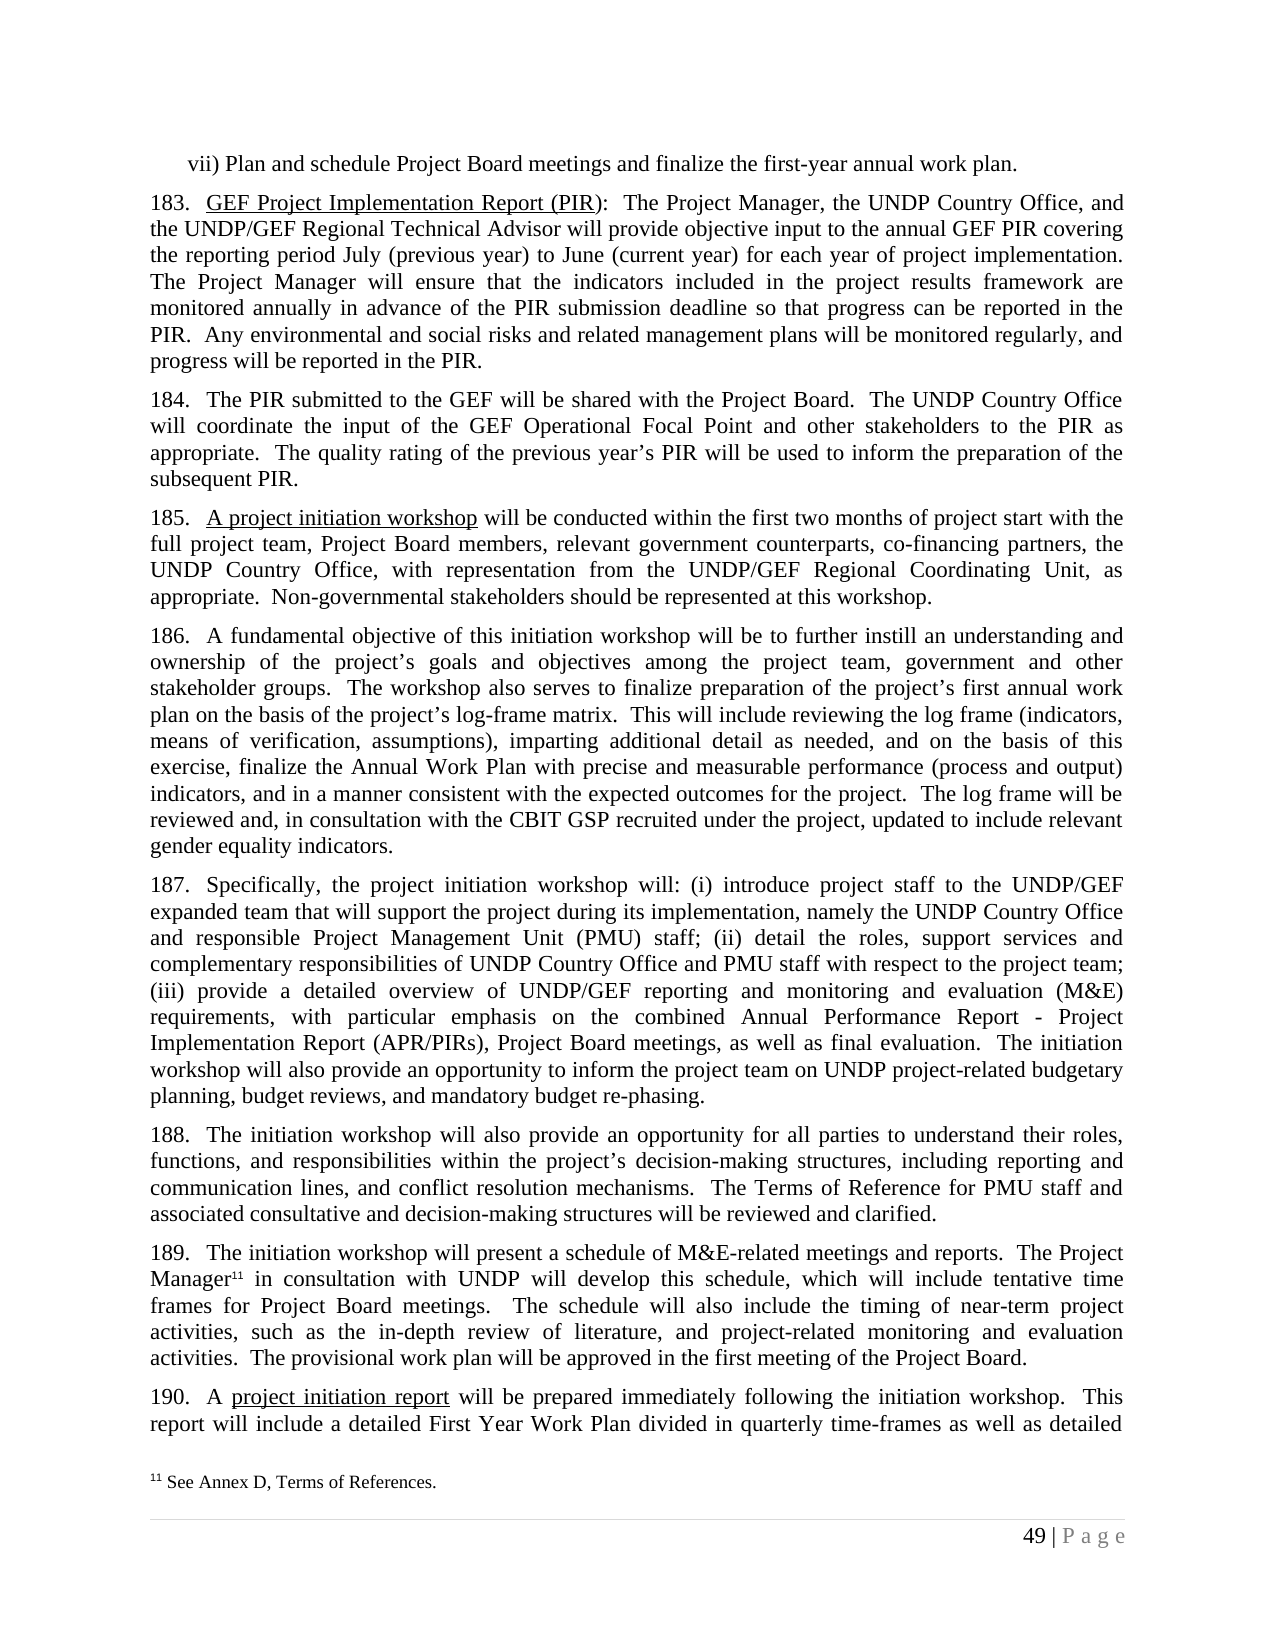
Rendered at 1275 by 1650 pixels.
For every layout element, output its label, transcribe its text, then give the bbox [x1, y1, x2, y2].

text A fundamental objective of this initiation workshop will be to further instill an understanding and ownership of the project’s goals and objectives among the project team, government and other stakeholder groups. The workshop also serves to finalize preparation of the project’s first annual work plan on the basis of the project’s log-frame matrix. This will include reviewing the log frame (indicators, means of verification, assumptions), imparting additional detail as needed, and on the basis of this exercise, finalize the Annual Work Plan with precise and measurable performance (process and output) indicators, and in a manner consistent with the expected outcomes for the project. The log frame will be reviewed and, in consultation with the CBIT GSP recruited under the project, updated to include relevant gender equality indicators. [150, 622, 1125, 859]
text The initiation workshop will also provide an opportunity for all parties to understand their roles, functions, and responsibilities within the project’s decision-making structures, including reporting and communication lines, and conflict resolution mechanisms. The Terms of Reference for PMU staff and associated consultative and decision-making structures will be reviewed and clarified. [150, 1121, 1125, 1226]
text The initiation workshop will present a schedule of M&E-related meetings and reports. The Project Manager in consultation with UNDP will develop this schedule, which will include tentative time frames for Project Board meetings. The schedule will also include the timing of near-term project activities, such as the in-depth review of literature, and project-related monitoring and evaluation activities. The provisional work plan will be approved in the first meeting of the Project Board. [150, 1239, 1125, 1371]
text The PIR submitted to the GEF will be shared with the Project Board. The UNDP Country Office will coordinate the input of the GEF Operational Focal Point and other stakeholders to the PIR as appropriate. The quality rating of the previous year’s PIR will be used to inform the preparation of the subsequent PIR. [150, 386, 1125, 491]
list Plan and schedule Project Board meetings and finalize the first-year annual work plan. [187, 150, 1125, 176]
text Specifically, the project initiation workshop will: (i) introduce project staff to the UNDP/GEF expanded team that will support the project during its implementation, namely the UNDP Country Office and responsible Project Management Unit (PMU) staff; (ii) detail the roles, support services and complementary responsibilities of UNDP Country Office and PMU staff with respect to the project team; (iii) provide a detailed overview of UNDP/GEF reporting and monitoring and evaluation (M&E) requirements, with particular emphasis on the combined Annual Performance Report - Project Implementation Report (APR/PIRs), Project Board meetings, as well as final evaluation. The initiation workshop will also provide an opportunity to inform the project team on UNDP project-related budgetary planning, budget reviews, and mandatory budget re-phasing. [150, 871, 1125, 1108]
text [150, 1383, 1125, 1436]
text GEF Project Implementation Report (PIR): The Project Manager, the UNDP Country Office, and the UNDP/GEF Regional Technical Advisor will provide objective input to the annual GEF PIR covering the reporting period July (previous year) to June (current year) for each year of project implementation. The Project Manager will ensure that the indicators included in the project results framework are monitored annually in advance of the PIR submission deadline so that progress can be reported in the PIR. Any environmental and social risks and related management plans will be monitored regularly, and progress will be reported in the PIR. [150, 189, 1125, 373]
text A project initiation workshop will be conducted within the first two months of project start with the full project team, Project Board members, relevant government counterparts, co-financing partners, the UNDP Country Office, with representation from the UNDP/GEF Regional Coordinating Unit, as appropriate. Non-governmental stakeholders should be represented at this workshop. [150, 504, 1125, 609]
